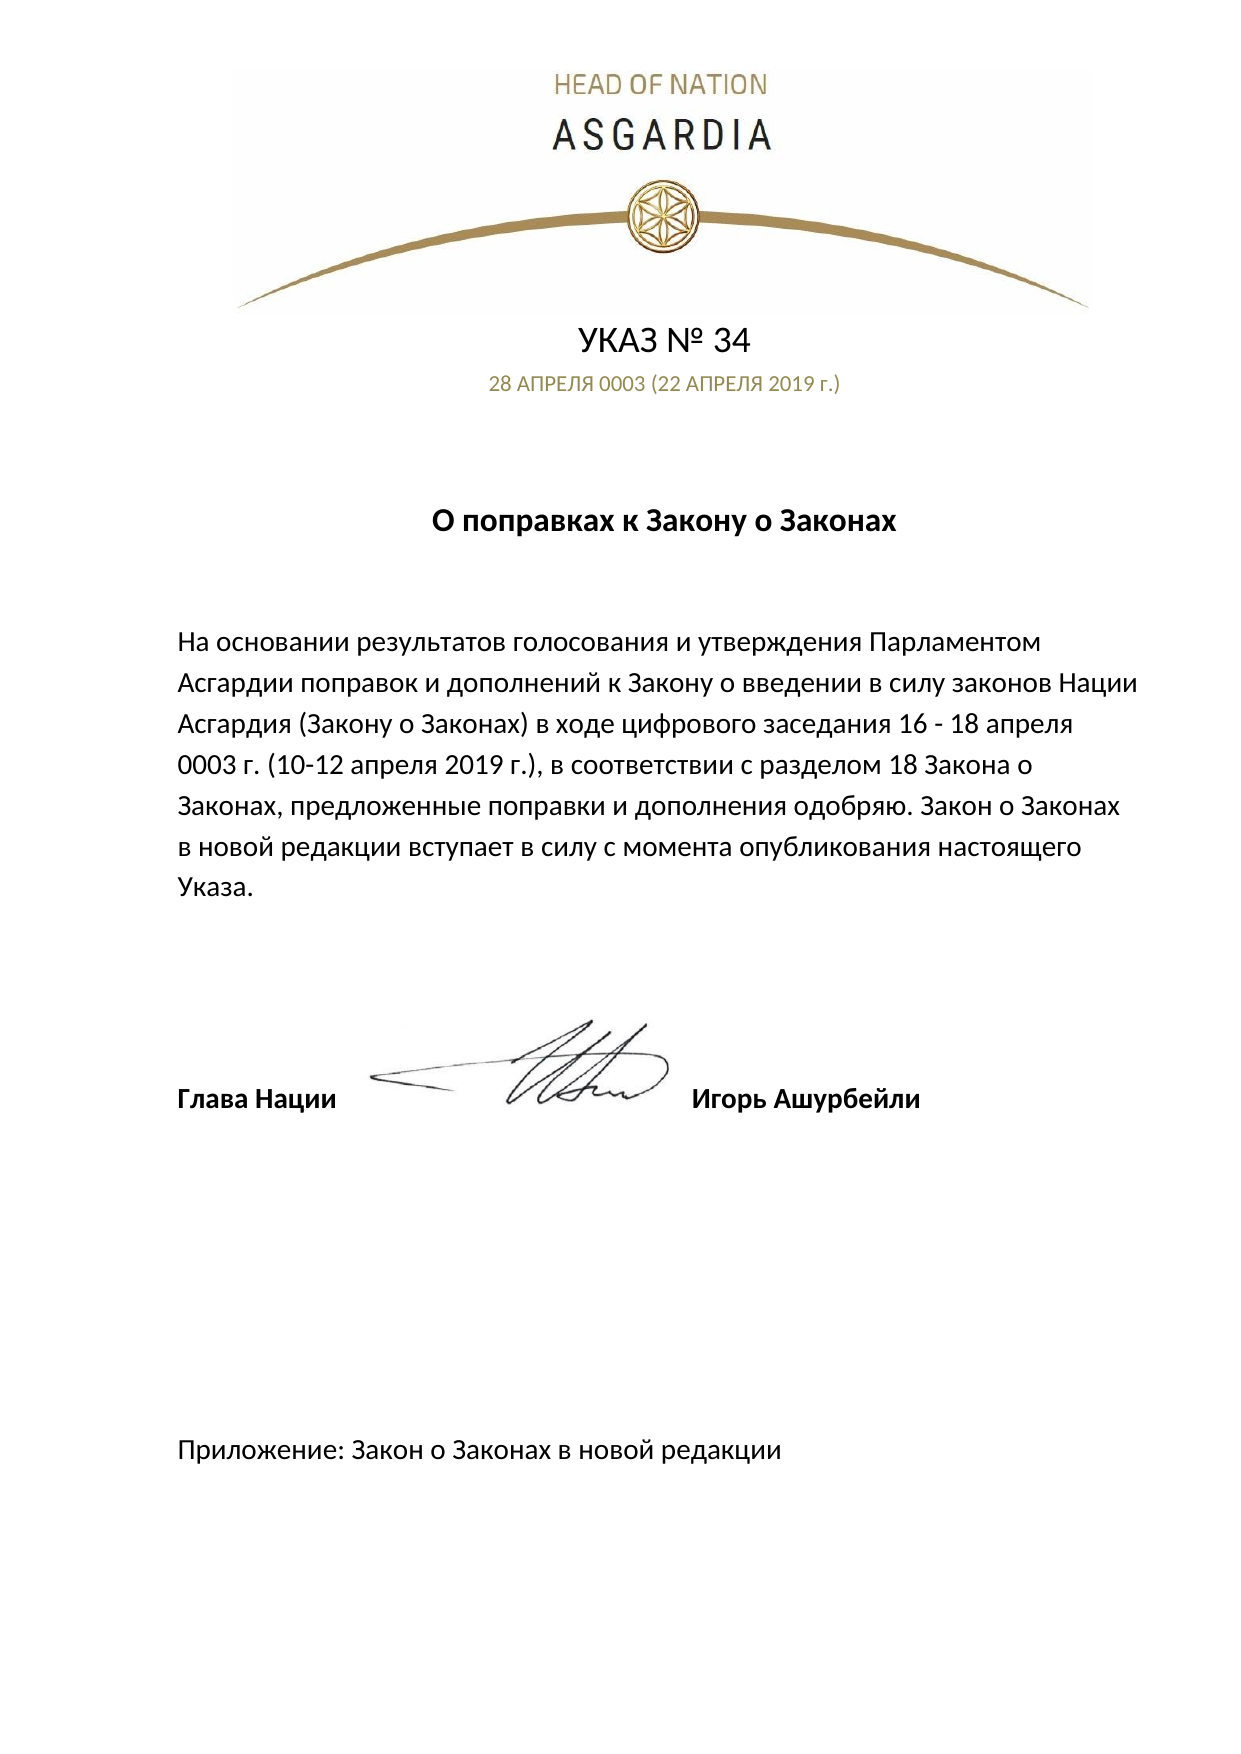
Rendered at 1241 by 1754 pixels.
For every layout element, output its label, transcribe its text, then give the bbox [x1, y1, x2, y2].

text Приложение: Закон о Законах в новой редакции [177, 1431, 1151, 1467]
text О поправках к Закону о Законах [322, 499, 1007, 540]
picture [363, 1016, 672, 1109]
text 28 АПРЕЛЯ 0003 (22 АПРЕЛЯ 2019 г.) [322, 369, 1007, 397]
picture [233, 70, 1092, 314]
title УКАЗ № 34 [322, 316, 1007, 361]
text На основании результатов голосования и утверждения Парламентом Асгардии поправок и дополнений к Закону о введении в силу законов Нации Асгардия (Закону о Законах) в ходе цифрового заседания 16 - 18 апреля 0003 г. (10-12 апреля 2019 г.), в соответствии с разделом 18 Закона о Законах, предложенные поправки и дополнения одобряю. Закон о Законах в новой редакции вступает в силу с момента опубликования настоящего Указа. [177, 623, 1139, 904]
